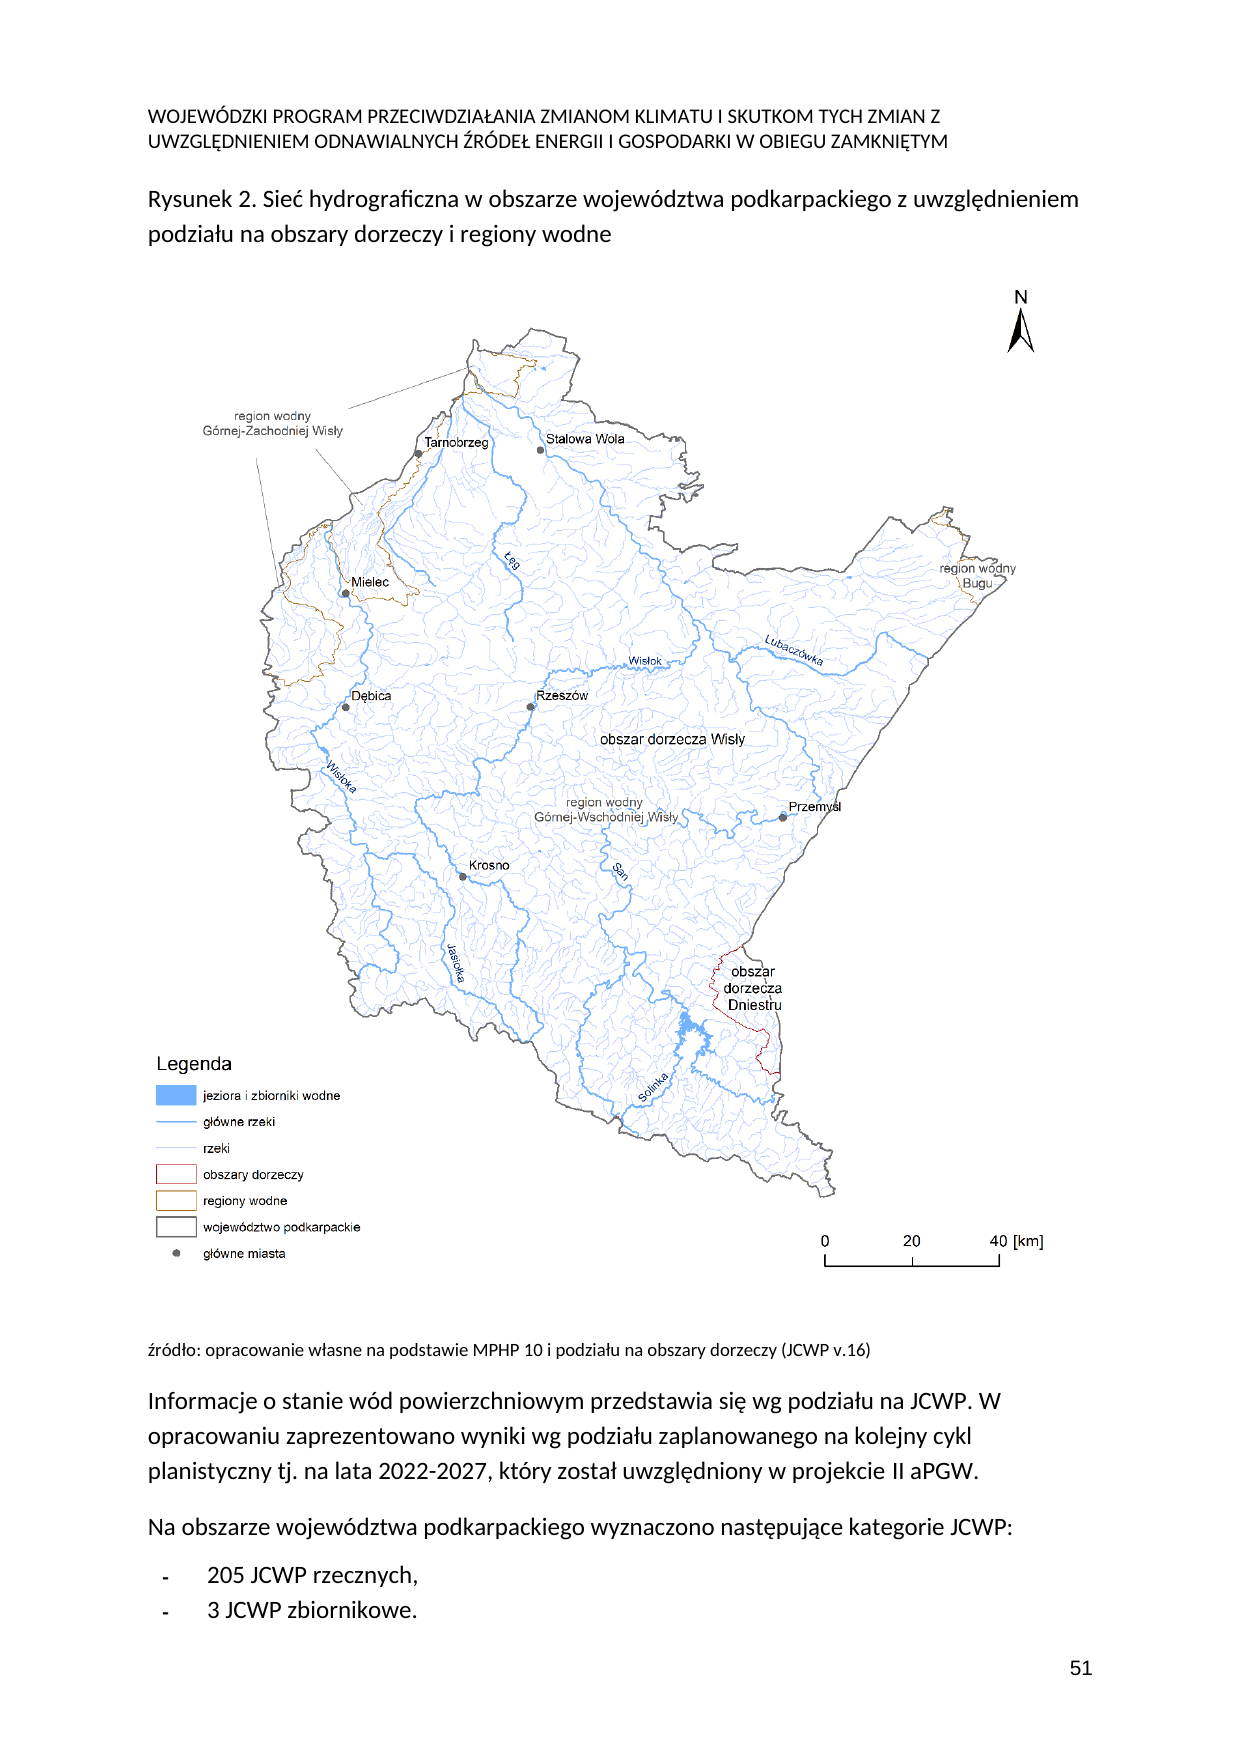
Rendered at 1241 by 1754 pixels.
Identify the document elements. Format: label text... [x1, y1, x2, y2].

picture [147, 272, 1072, 1273]
list 205 JCWP rzecznych, [162, 1559, 1092, 1589]
list 3 JCWP zbiornikowe. [162, 1594, 1092, 1624]
text Informacje o stanie wód powierzchniowym przedstawia się wg podziału na JCWP. W opracowaniu zaprezentowano wyniki wg podziału zaplanowanego na kolejny cykl planistyczny tj. na lata 2022-2027, który został uwzględniony w projekcie II aPGW. [148, 1386, 1092, 1486]
text Na obszarze województwa podkarpackiego wyznaczono następujące kategorie JCWP: [148, 1511, 1092, 1542]
text Rysunek 2. Sieć hydrograficzna w obszarze województwa podkarpackiego z uwzględnieniem podziału na obszary dorzeczy i regiony wodne [148, 183, 1092, 248]
